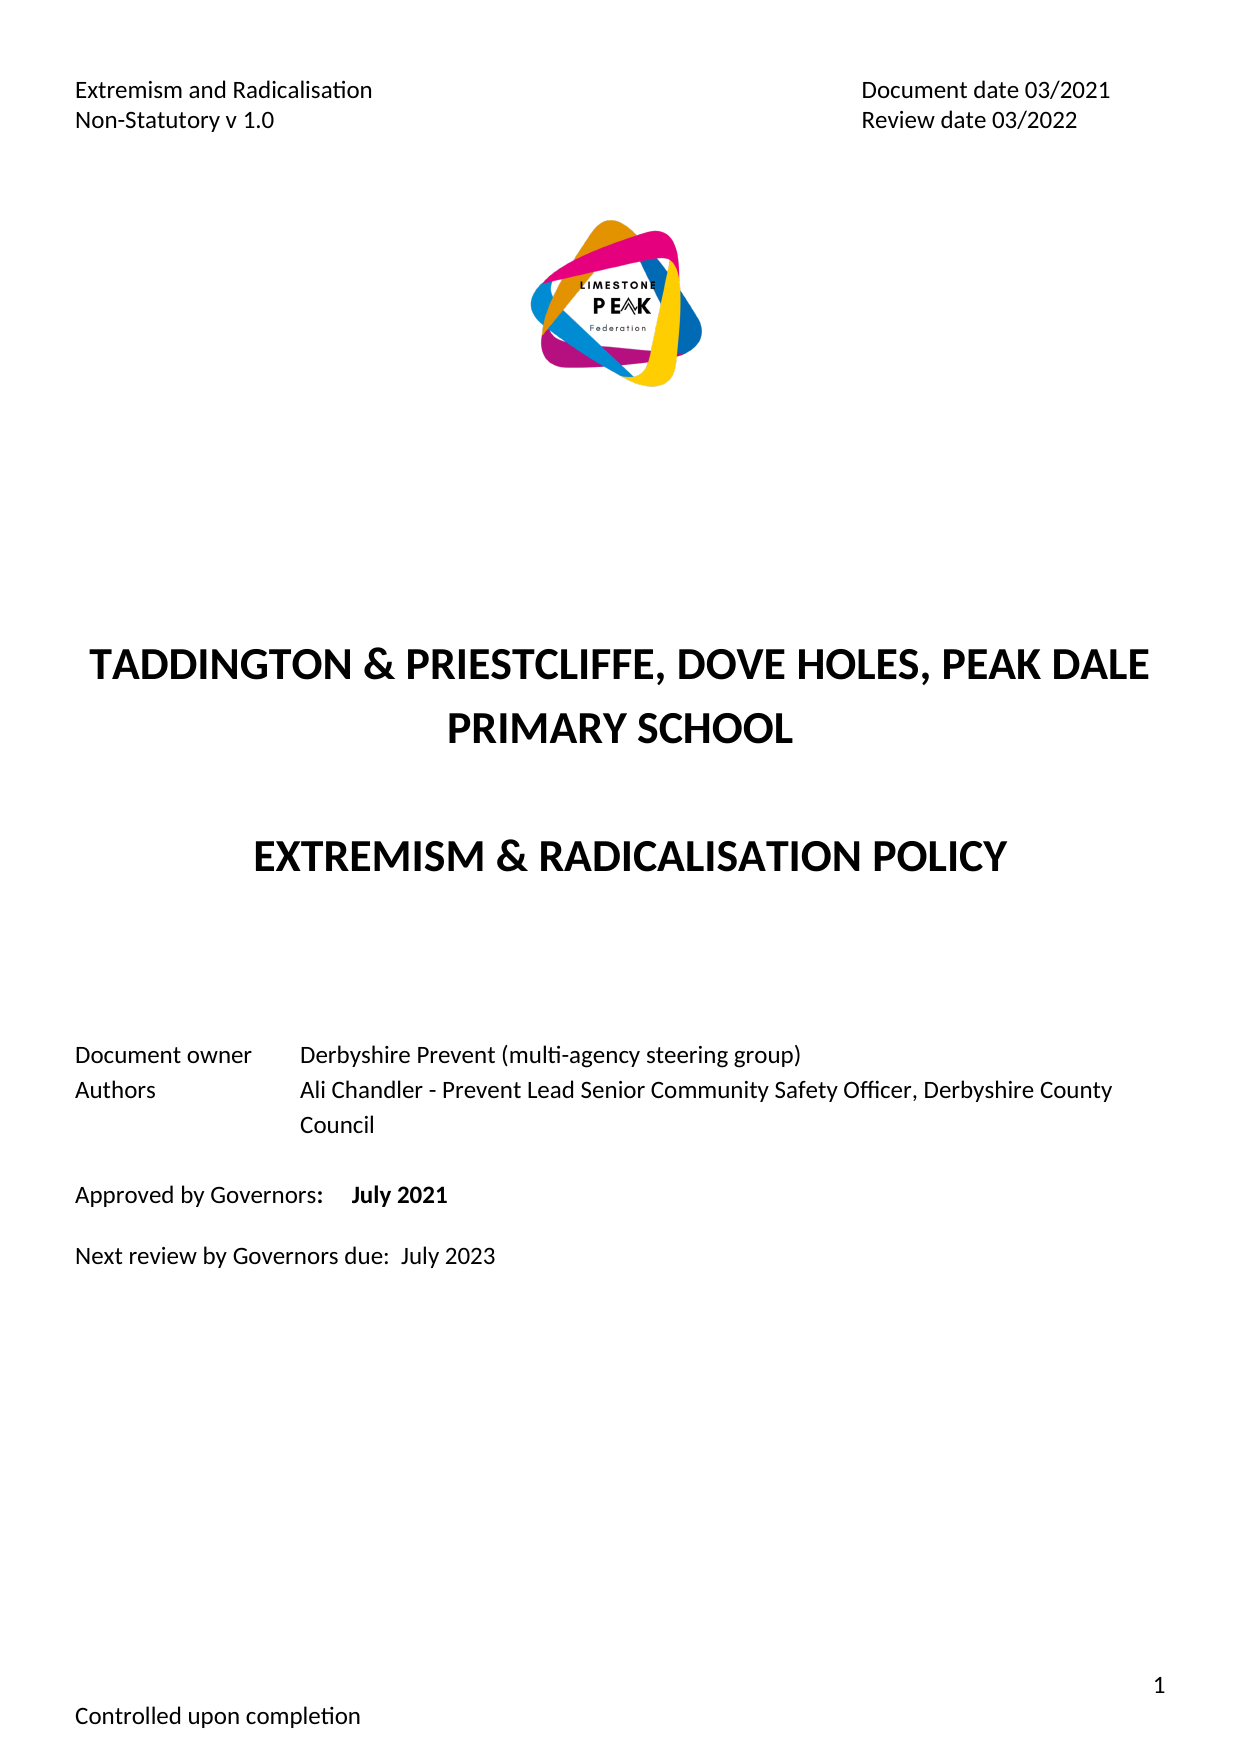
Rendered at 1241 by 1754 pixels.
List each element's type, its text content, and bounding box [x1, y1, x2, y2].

text Approved by Governors: July 2021 [75, 1179, 1165, 1209]
text Authors Ali Chandler - Prevent Lead Senior Community Safety Officer, Derbyshire County Council [75, 1074, 1165, 1139]
text TADDINGTON & PRIESTCLIFFE, DOVE HOLES, PEAK DALE PRIMARY SCHOOL [75, 634, 1165, 755]
text Document owner Derbyshire Prevent (multi-agency steering group) [75, 1039, 1165, 1069]
picture [513, 200, 727, 502]
text Next review by Governors due: July 2023 [75, 1240, 1165, 1271]
text EXTREMISM & RADICALISATION POLICY [75, 827, 1165, 883]
